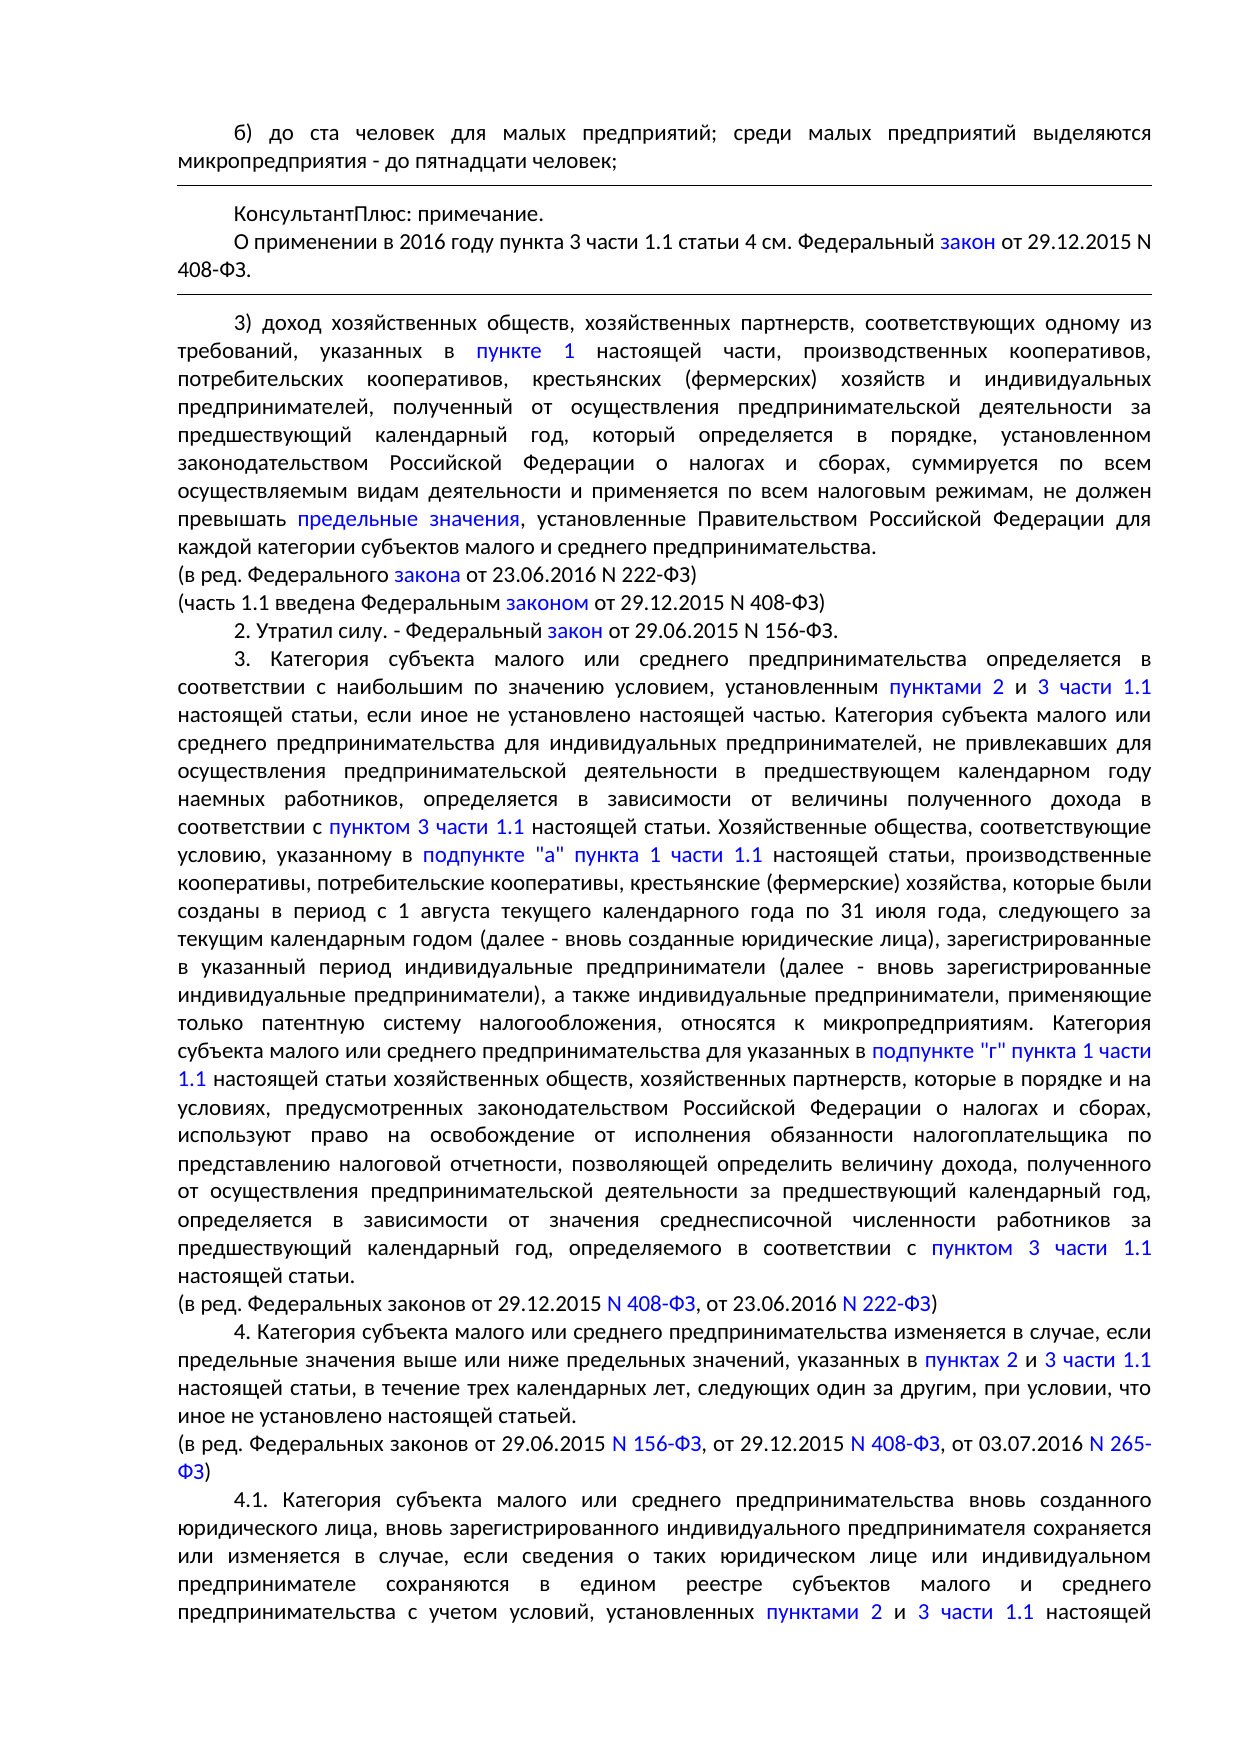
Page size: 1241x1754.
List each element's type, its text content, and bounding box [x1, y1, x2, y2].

text О применении в 2016 году пункта 3 части 1.1 статьи 4 см. Федеральный закон от 29.12.2015 N 408-ФЗ. [177, 227, 1152, 283]
text 2. Утратил силу. - Федеральный закон от 29.06.2015 N 156-ФЗ. [177, 616, 1152, 644]
text 3. Категория субъекта малого или среднего предпринимательства определяется в соответствии с наибольшим по значению условием, установленным пунктами 2 и 3 части 1.1 настоящей статьи, если иное не установлено настоящей частью. Категория субъекта малого или среднего предпринимательства для индивидуальных предпринимателей, не привлекавших для осуществления предпринимательской деятельности в предшествующем календарном году наемных работников, определяется в зависимости от величины полученного дохода в соответствии с пунктом 3 части 1.1 настоящей статьи. Хозяйственные общества, соответствующие условию, указанному в подпункте "а" пункта 1 части 1.1 настоящей статьи, производственные кооперативы, потребительские кооперативы, крестьянские (фермерские) хозяйства, которые были созданы в период с 1 августа текущего календарного года по 31 июля года, следующего за текущим календарным годом (далее - вновь созданные юридические лица), зарегистрированные в указанный период индивидуальные предприниматели (далее - вновь зарегистрированные индивидуальные предприниматели), а также индивидуальные предприниматели, применяющие только патентную систему налогообложения, относятся к микропредприятиям. Категория субъекта малого или среднего предпринимательства для указанных в подпункте "г" пункта 1 части 1.1 настоящей статьи хозяйственных обществ, хозяйственных партнерств, которые в порядке и на условиях, предусмотренных законодательством Российской Федерации о налогах и сборах, используют право на освобождение от исполнения обязанности налогоплательщика по представлению налоговой отчетности, позволяющей определить величину дохода, полученного от осуществления предпринимательской деятельности за предшествующий календарный год, определяется в зависимости от значения среднесписочной численности работников за предшествующий календарный год, определяемого в соответствии с пунктом 3 части 1.1 настоящей статьи. [177, 644, 1152, 1289]
text КонсультантПлюс: примечание. [177, 199, 1152, 227]
text (в ред. Федерального закона от 23.06.2016 N 222-ФЗ) [177, 560, 1152, 588]
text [177, 1485, 1152, 1625]
text 4. Категория субъекта малого или среднего предпринимательства изменяется в случае, если предельные значения выше или ниже предельных значений, указанных в пунктах 2 и 3 части 1.1 настоящей статьи, в течение трех календарных лет, следующих один за другим, при условии, что иное не установлено настоящей статьей. [177, 1317, 1152, 1429]
text (в ред. Федеральных законов от 29.12.2015 N 408-ФЗ, от 23.06.2016 N 222-ФЗ) [177, 1289, 1152, 1317]
text б) до ста человек для малых предприятий; среди малых предприятий выделяются микропредприятия - до пятнадцати человек; [177, 118, 1152, 174]
text (в ред. Федеральных законов от 29.06.2015 N 156-ФЗ, от 29.12.2015 N 408-ФЗ, от 03.07.2016 N 265-ФЗ) [177, 1429, 1152, 1485]
text 3) доход хозяйственных обществ, хозяйственных партнерств, соответствующих одному из требований, указанных в пункте 1 настоящей части, производственных кооперативов, потребительских кооперативов, крестьянских (фермерских) хозяйств и индивидуальных предпринимателей, полученный от осуществления предпринимательской деятельности за предшествующий календарный год, который определяется в порядке, установленном законодательством Российской Федерации о налогах и сборах, суммируется по всем осуществляемым видам деятельности и применяется по всем налоговым режимам, не должен превышать предельные значения, установленные Правительством Российской Федерации для каждой категории субъектов малого и среднего предпринимательства. [177, 308, 1152, 560]
text (часть 1.1 введена Федеральным законом от 29.12.2015 N 408-ФЗ) [177, 588, 1152, 616]
